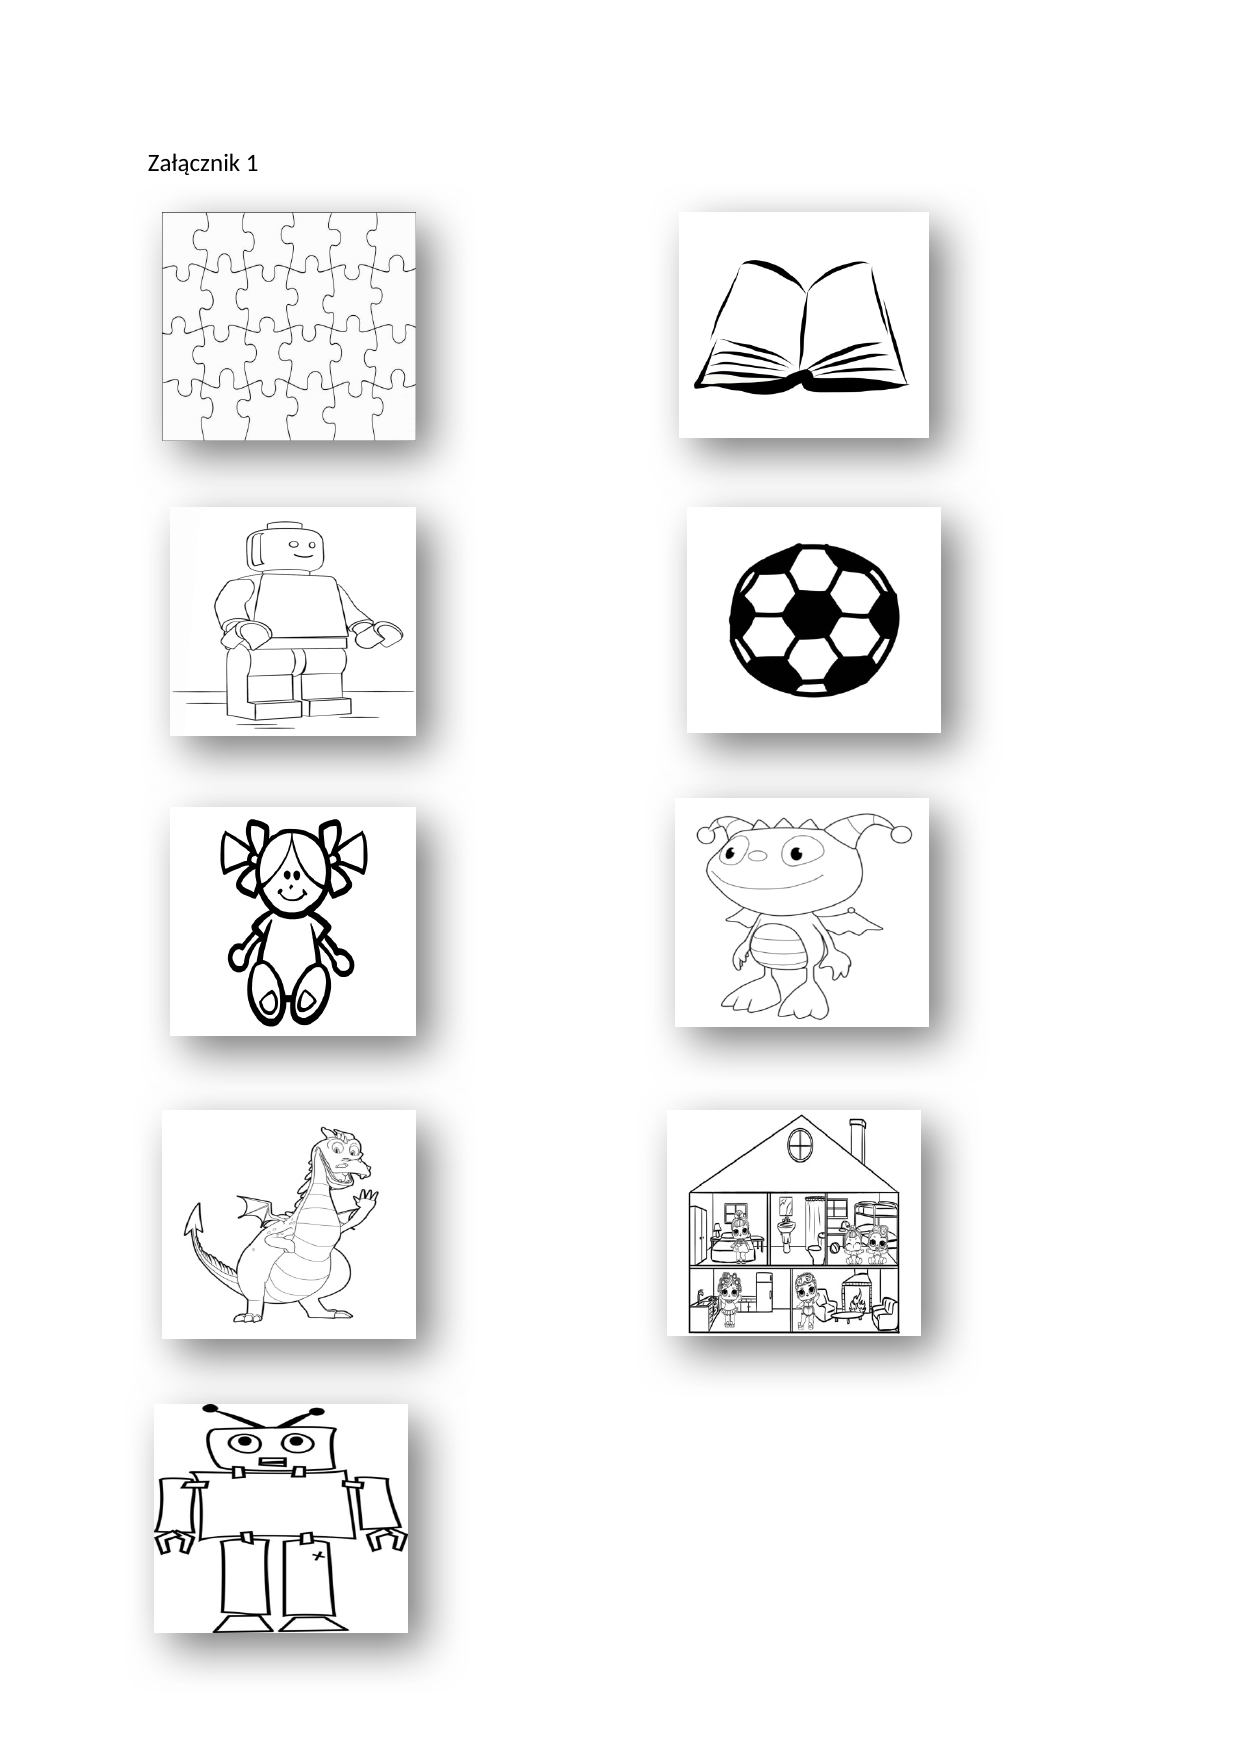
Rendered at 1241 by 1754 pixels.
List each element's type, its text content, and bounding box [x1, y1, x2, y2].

picture [162, 212, 416, 441]
picture [675, 798, 929, 1027]
picture [154, 1404, 408, 1633]
picture [170, 507, 416, 736]
picture [162, 1110, 416, 1339]
picture [679, 212, 929, 438]
picture [170, 807, 416, 1036]
picture [687, 507, 941, 733]
picture [667, 1110, 921, 1336]
text Załącznik 1 [148, 148, 1093, 178]
